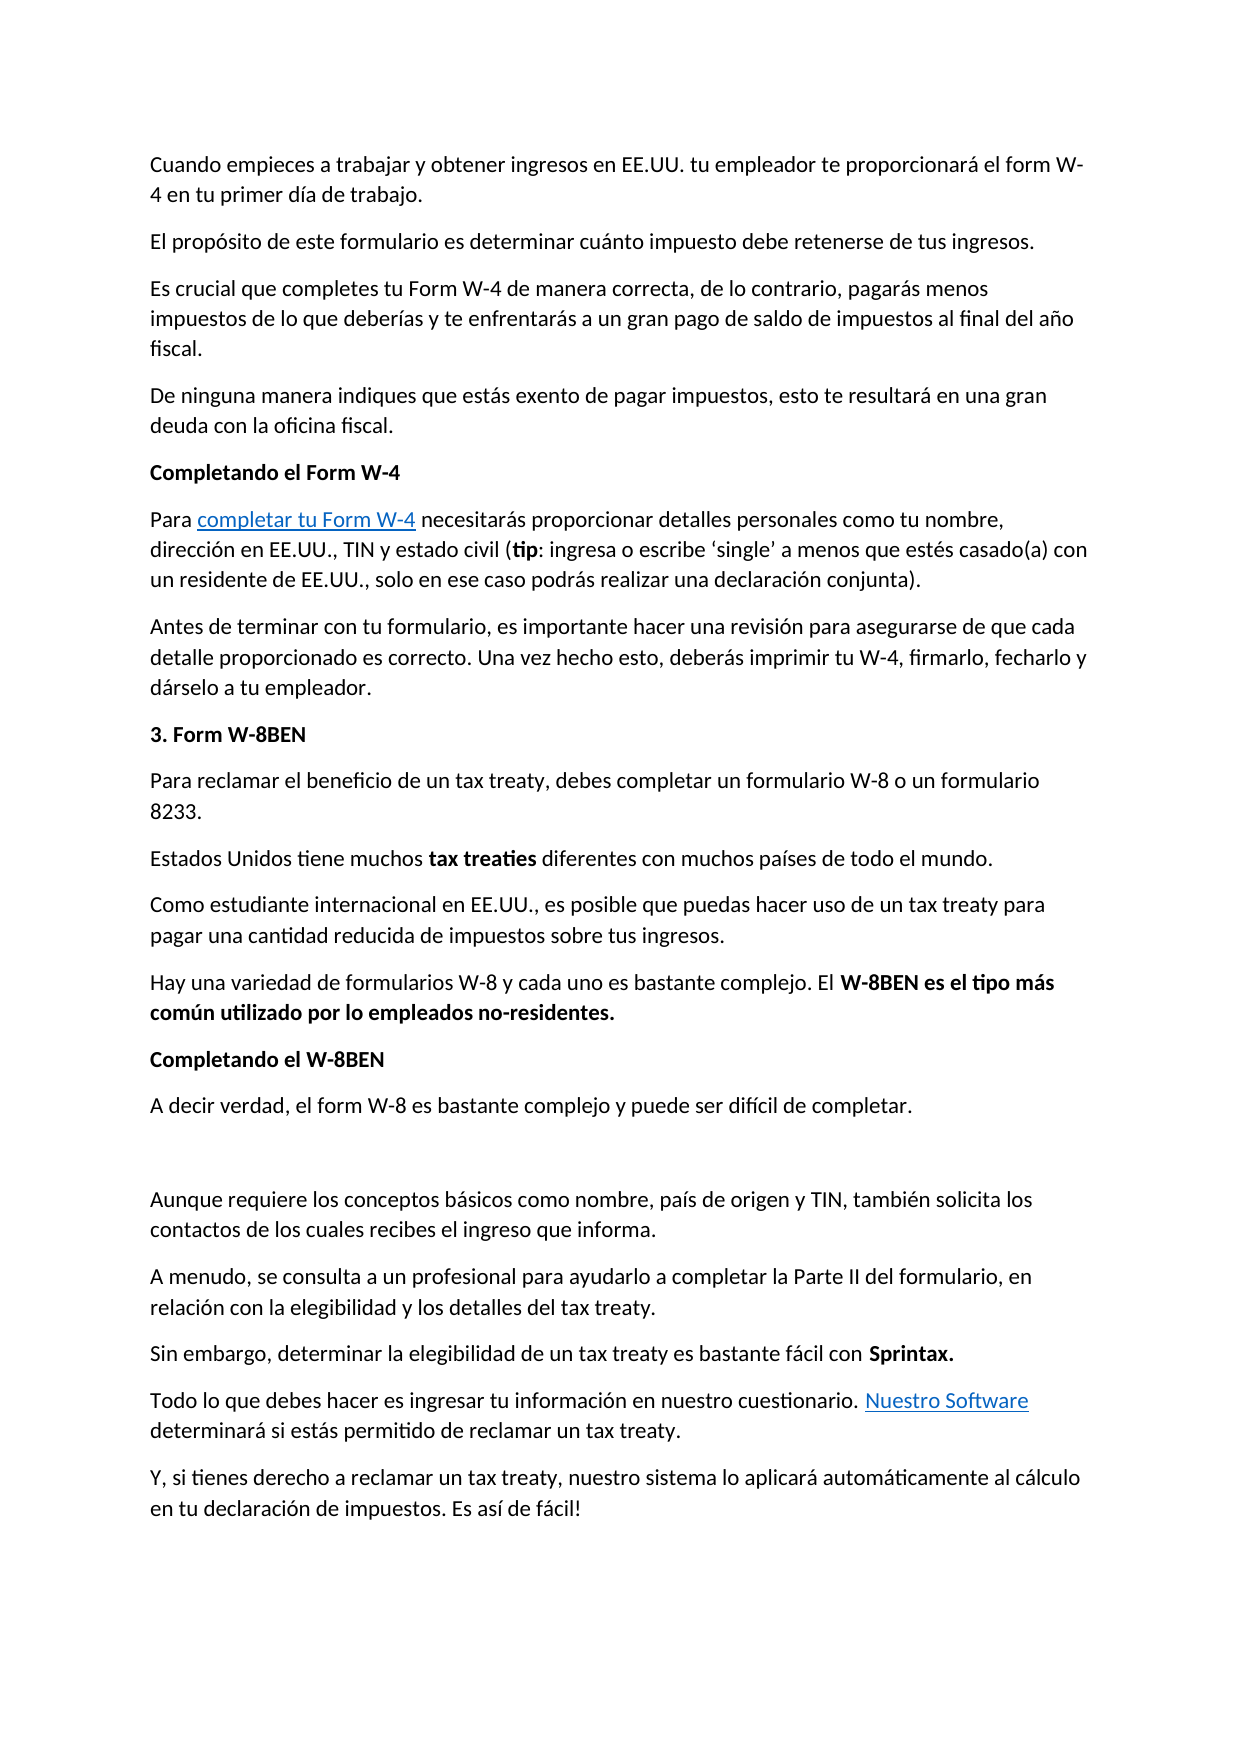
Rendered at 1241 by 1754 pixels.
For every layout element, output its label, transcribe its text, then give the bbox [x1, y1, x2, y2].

text 3. Form W-8BEN [150, 720, 1090, 748]
text A menudo, se consulta a un profesional para ayudarlo a completar la Parte II del formulario, en relación con la elegibilidad y los detalles del tax treaty. [150, 1262, 1090, 1321]
text A decir verdad, el form W-8 es bastante complejo y puede ser difícil de completar. [150, 1092, 1090, 1120]
text Todo lo que debes hacer es ingresar tu información en nuestro cuestionario. Nuestro Software determinará si estás permitido de reclamar un tax treaty. [150, 1386, 1090, 1445]
text Para completar tu Form W-4 necesitarás proporcionar detalles personales como tu nombre, dirección en EE.UU., TIN y estado civil (tip: ingresa o escribe ‘single’ a menos que estés casado(a) con un residente de EE.UU., solo en ese caso podrás realizar una declaración conjunta). [150, 505, 1090, 594]
text Completando el W-8BEN [150, 1045, 1090, 1073]
text Hay una variedad de formularios W-8 y cada uno es bastante complejo. El W-8BEN es el tipo más común utilizado por lo empleados no-residentes. [150, 968, 1090, 1026]
text De ninguna manera indiques que estás exento de pagar impuestos, esto te resultará en una gran deuda con la oficina fiscal. [150, 381, 1090, 439]
text Es crucial que completes tu Form W-4 de manera correcta, de lo contrario, pagarás menos impuestos de lo que deberías y te enfrentarás a un gran pago de saldo de impuestos al final del año fiscal. [150, 274, 1090, 362]
text Antes de terminar con tu formulario, es importante hacer una revisión para asegurarse de que cada detalle proporcionado es correcto. Una vez hecho esto, deberás imprimir tu W-4, firmarlo, fecharlo y dárselo a tu empleador. [150, 612, 1090, 701]
text Estados Unidos tiene muchos tax treaties diferentes con muchos países de todo el mundo. [150, 844, 1090, 872]
text Como estudiante internacional en EE.UU., es posible que puedas hacer uso de un tax treaty para pagar una cantidad reducida de impuestos sobre tus ingresos. [150, 891, 1090, 949]
text Aunque requiere los conceptos básicos como nombre, país de origen y TIN, también solicita los contactos de los cuales recibes el ingreso que informa. [150, 1185, 1090, 1244]
text Completando el Form W-4 [150, 458, 1090, 486]
text Sin embargo, determinar la elegibilidad de un tax treaty es bastante fácil con Sprintax. [150, 1339, 1090, 1368]
text Cuando empieces a trabajar y obtener ingresos en EE.UU. tu empleador te proporcionará el form W-4 en tu primer día de trabajo. [150, 150, 1090, 208]
text Y, si tienes derecho a reclamar un tax treaty, nuestro sistema lo aplicará automáticamente al cálculo en tu declaración de impuestos. Es así de fácil! [150, 1463, 1090, 1522]
text Para reclamar el beneficio de un tax treaty, debes completar un formulario W-8 o un formulario 8233. [150, 767, 1090, 825]
text El propósito de este formulario es determinar cuánto impuesto debe retenerse de tus ingresos. [150, 227, 1090, 255]
